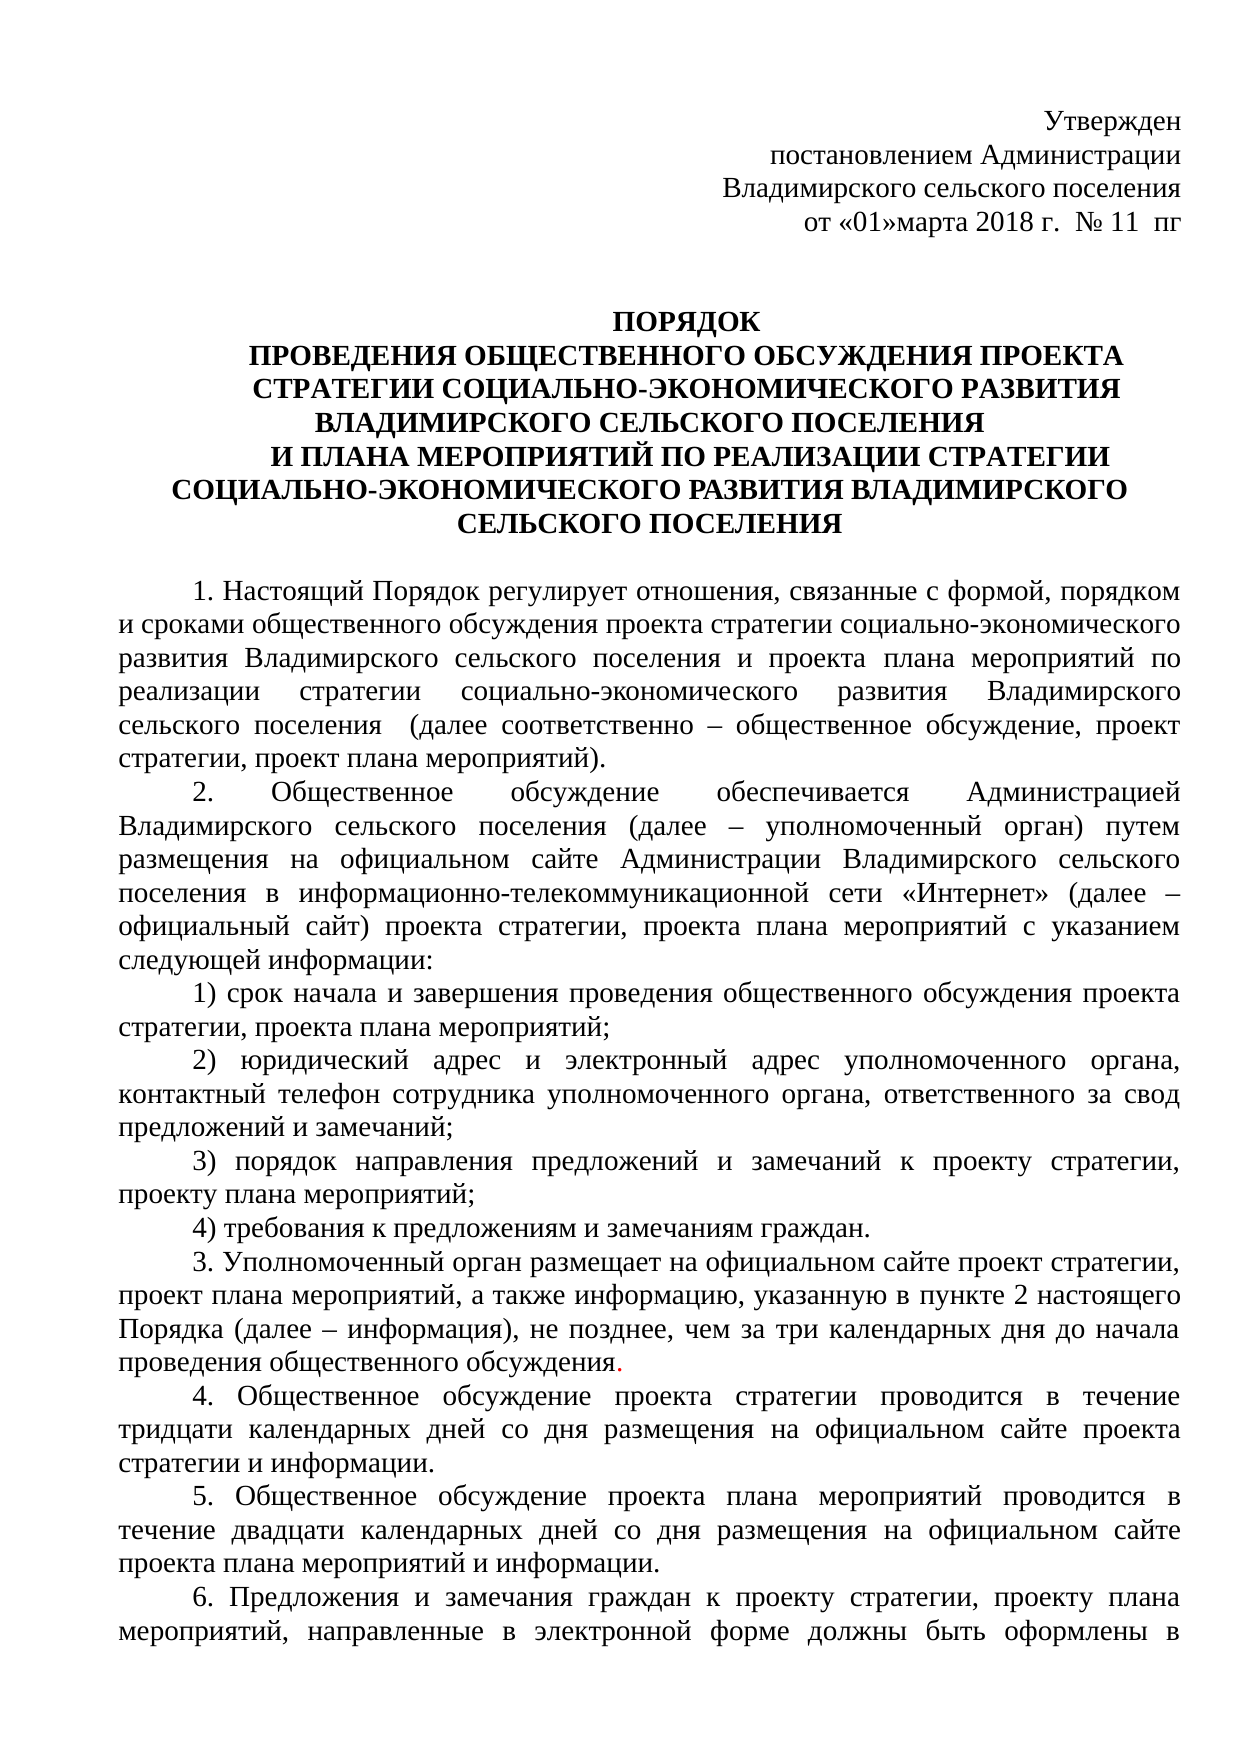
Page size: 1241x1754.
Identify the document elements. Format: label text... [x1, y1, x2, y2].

text 2. Общественное обсуждение обеспечивается Администрацией Владимирского сельского поселения (далее – уполномоченный орган) путем размещения на официальном сайте Администрации Владимирского сельского поселения в информационно-телекоммуникационной сети «Интернет» (далее – официальный сайт) проекта стратегии, проекта плана мероприятий с указанием следующей информации: [118, 774, 1181, 975]
text 3. Уполномоченный орган размещает на официальном сайте проект стратегии, проект плана мероприятий, а также информацию, указанную в пункте 2 настоящего Порядка (далее – информация), не позднее, чем за три календарных дня до начала проведения общественного обсуждения. [118, 1244, 1181, 1378]
text 4. Общественное обсуждение проекта стратегии проводится в течение тридцати календарных дней со дня размещения на официальном сайте проекта стратегии и информации. [118, 1378, 1181, 1478]
text ПОРЯДОК [118, 304, 1181, 338]
text СТРАТЕГИИ СОЦИАЛЬНО-ЭКОНОМИЧЕСКОГО РАЗВИТИЯ ВЛАДИМИРСКОГО СЕЛЬСКОГО ПОСЕЛЕНИЯ [118, 372, 1181, 439]
text 5. Общественное обсуждение проекта плана мероприятий проводится в течение двадцати календарных дней со дня размещения на официальном сайте проекта плана мероприятий и информации. [118, 1478, 1181, 1579]
text 1. Настоящий Порядок регулирует отношения, связанные с формой, порядком и сроками общественного обсуждения проекта стратегии социально-экономического развития Владимирского сельского поселения и проекта плана мероприятий по реализации стратегии социально-экономического развития Владимирского сельского поселения (далее соответственно – общественное обсуждение, проект стратегии, проект плана мероприятий). [118, 573, 1181, 774]
text ПРОВЕДЕНИЯ ОБЩЕСТВЕННОГО ОБСУЖДЕНИЯ ПРОЕКТА [118, 338, 1181, 372]
text 3) порядок направления предложений и замечаний к проекту стратегии, проекту плана мероприятий; [118, 1143, 1181, 1210]
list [118, 1579, 1181, 1646]
text 1) срок начала и завершения проведения общественного обсуждения проекта стратегии, проекта плана мероприятий; [118, 975, 1181, 1042]
title от «01»марта 2018 г. № 11 пг [118, 204, 1181, 237]
text И ПЛАНА МЕРОПРИЯТИЙ ПО РЕАЛИЗАЦИИ СТРАТЕГИИ СОЦИАЛЬНО-ЭКОНОМИЧЕСКОГО РАЗВИТИЯ ВЛАДИМИРСКОГО СЕЛЬСКОГО ПОСЕЛЕНИЯ [118, 439, 1181, 539]
title постановлением Администрации [118, 137, 1181, 170]
title Утвержден [118, 103, 1181, 137]
title Владимирского сельского поселения [118, 170, 1181, 204]
text 4) требования к предложениям и замечаниям граждан. [118, 1210, 1181, 1244]
text 2) юридический адрес и электронный адрес уполномоченного органа, контактный телефон сотрудника уполномоченного органа, ответственного за свод предложений и замечаний; [118, 1042, 1181, 1143]
